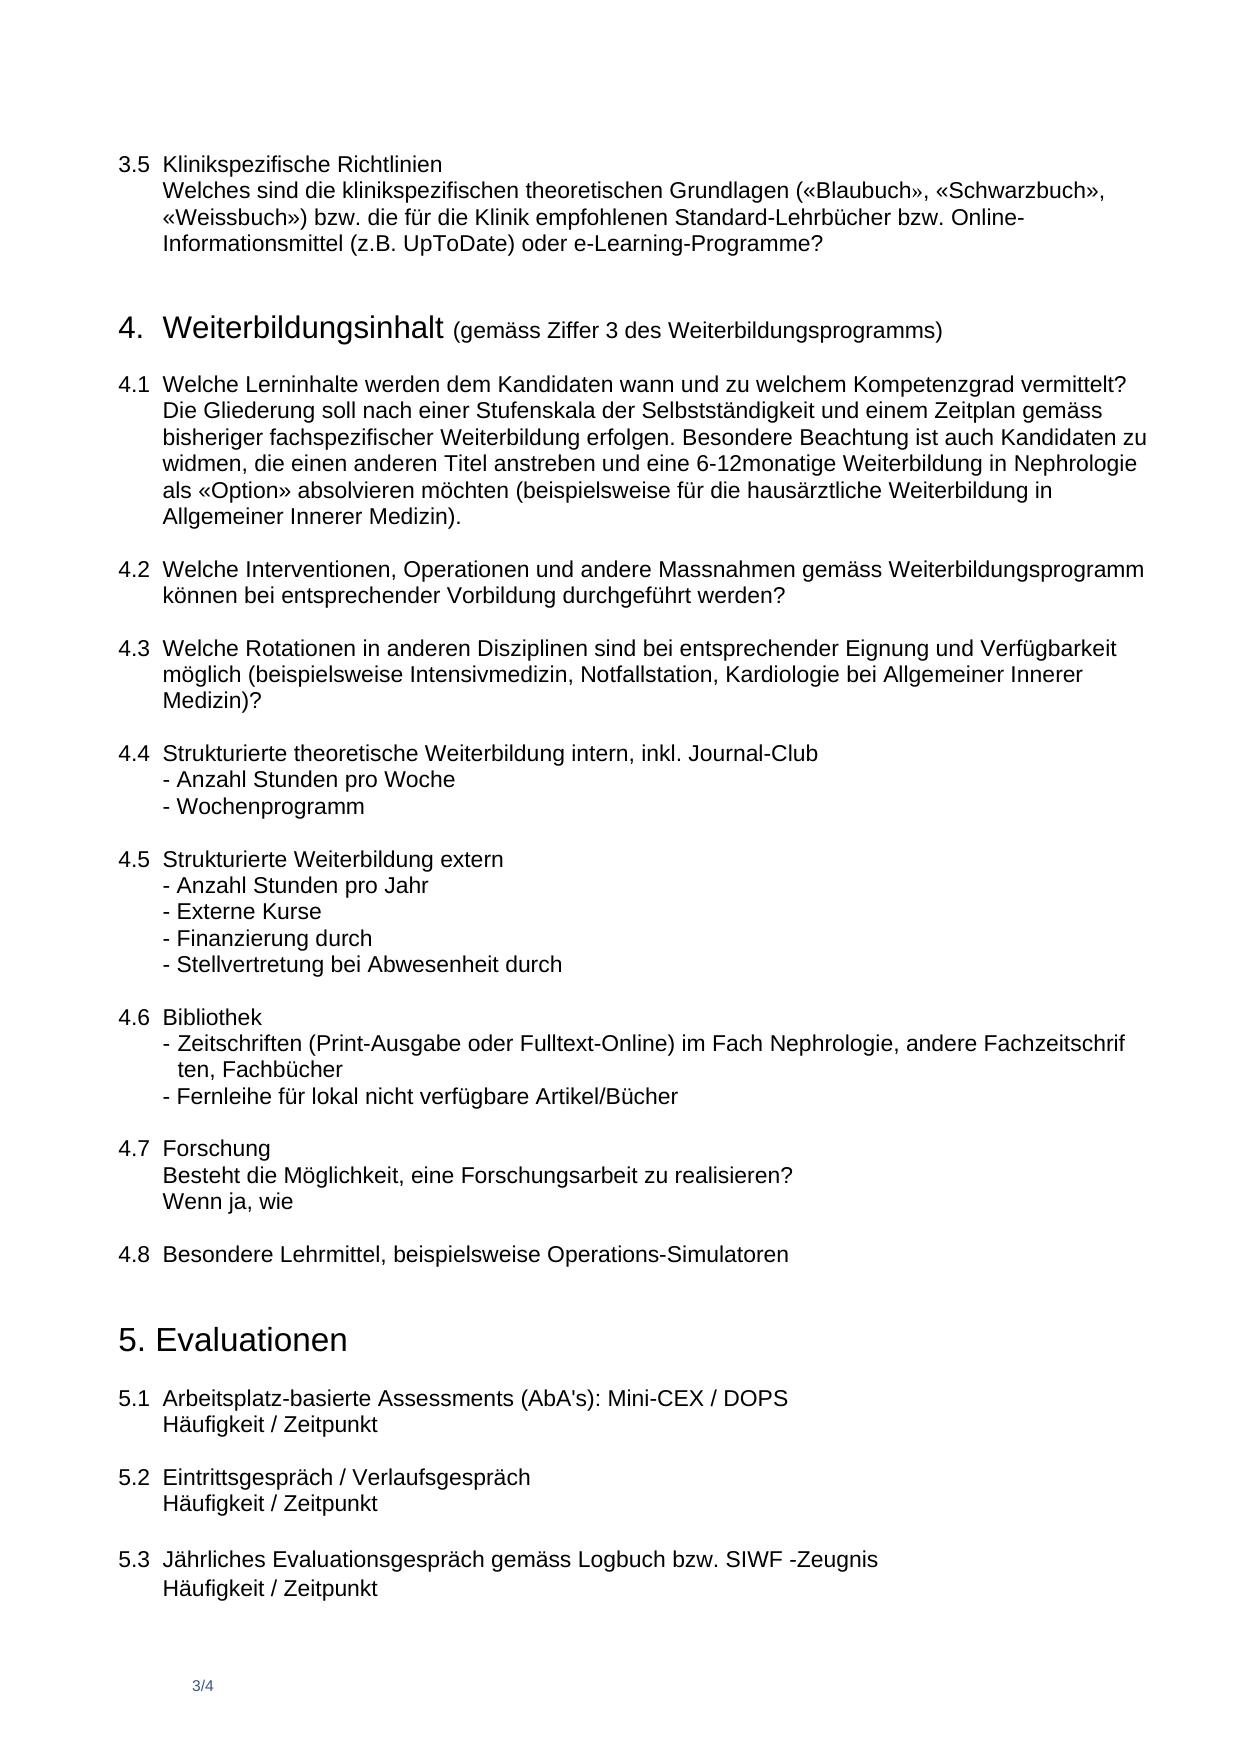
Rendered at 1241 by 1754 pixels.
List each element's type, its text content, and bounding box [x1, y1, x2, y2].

text - Fernleihe für lokal nicht verfügbare Artikel/Bücher [118, 1083, 1152, 1109]
text 5.1 Arbeitsplatz-basierte Assessments (AbA's): Mini-CEX / DOPS [118, 1385, 1152, 1411]
text 3.5 Klinikspezifische Richtlinien Welches sind die klinikspezifischen theoretischen Grundlagen («Blaubuch», «Schwarzbuch», «Weissbuch») bzw. die für die Klinik empfohlenen Standard-Lehrbücher bzw. Online-Informationsmittel (z.B. UpToDate) oder e-Learning-Programme? [118, 151, 1152, 256]
text Wenn ja, wie [118, 1188, 1152, 1214]
text 5.2 Eintrittsgespräch / Verlaufsgespräch [118, 1464, 1152, 1490]
text 4.8 Besondere Lehrmittel, beispielsweise Operations-Simulatoren [118, 1241, 1152, 1267]
text 4.6 Bibliothek [118, 1004, 1152, 1030]
text 4.2 Welche Interventionen, Operationen und andere Massnahmen gemäss Weiterbildungsprogramm können bei entsprechender Vorbildung durchgeführt werden? [118, 556, 1152, 608]
text 5.3 Jährliches Evaluationsgespräch gemäss Logbuch bzw. SIWF -Zeugnis [118, 1543, 1185, 1572]
text Besteht die Möglichkeit, eine Forschungsarbeit zu realisieren? [118, 1162, 1152, 1188]
text 4.5 Strukturierte Weiterbildung extern [118, 846, 1152, 872]
text - Externe Kurse [118, 898, 1152, 924]
text 4.7 Forschung [118, 1135, 1152, 1162]
text 5. Evaluationen [118, 1320, 1152, 1358]
text - Anzahl Stunden pro Woche [162, 766, 1152, 793]
text Häufigkeit / Zeitpunkt [118, 1490, 1152, 1516]
text - Anzahl Stunden pro Jahr [118, 872, 1152, 898]
text - Wochenprogramm [162, 793, 1152, 819]
text Häufigkeit / Zeitpunkt [118, 1572, 1185, 1601]
text 4. Weiterbildungsinhalt (gemäss Ziffer 3 des Weiterbildungsprogramms) [118, 309, 1152, 345]
text 4.3 Welche Rotationen in anderen Disziplinen sind bei entsprechender Eignung und Verfügbarkeit möglich (beispielsweise Intensivmedizin, Notfallstation, Kardiologie bei Allgemeiner Innerer Medizin)? [118, 635, 1152, 714]
text Häufigkeit / Zeitpunkt [118, 1411, 1152, 1437]
text 4.4 Strukturierte theoretische Weiterbildung intern, inkl. Journal-Club [118, 740, 1152, 766]
text - Stellvertretung bei Abwesenheit durch [118, 951, 1152, 977]
text - Finanzierung durch [118, 924, 1152, 951]
text - Zeitschriften (Print-Ausgabe oder Fulltext-Online) im Fach Nephrologie, andere Fachzeitschrif ten, Fachbücher [118, 1030, 1152, 1083]
text 4.1 Welche Lerninhalte werden dem Kandidaten wann und zu welchem Kompetenzgrad vermittelt? Die Gliederung soll nach einer Stufenskala der Selbstständigkeit und einem Zeitplan gemäss bisheriger fachspezifischer Weiterbildung erfolgen. Besondere Beachtung ist auch Kandidaten zu widmen, die einen anderen Titel anstreben und eine 6-12monatige Weiterbildung in Nephrologie als «Option» absolvieren möchten (beispielsweise für die hausärztliche Weiterbildung in Allgemeiner Innerer Medizin). [118, 371, 1152, 529]
